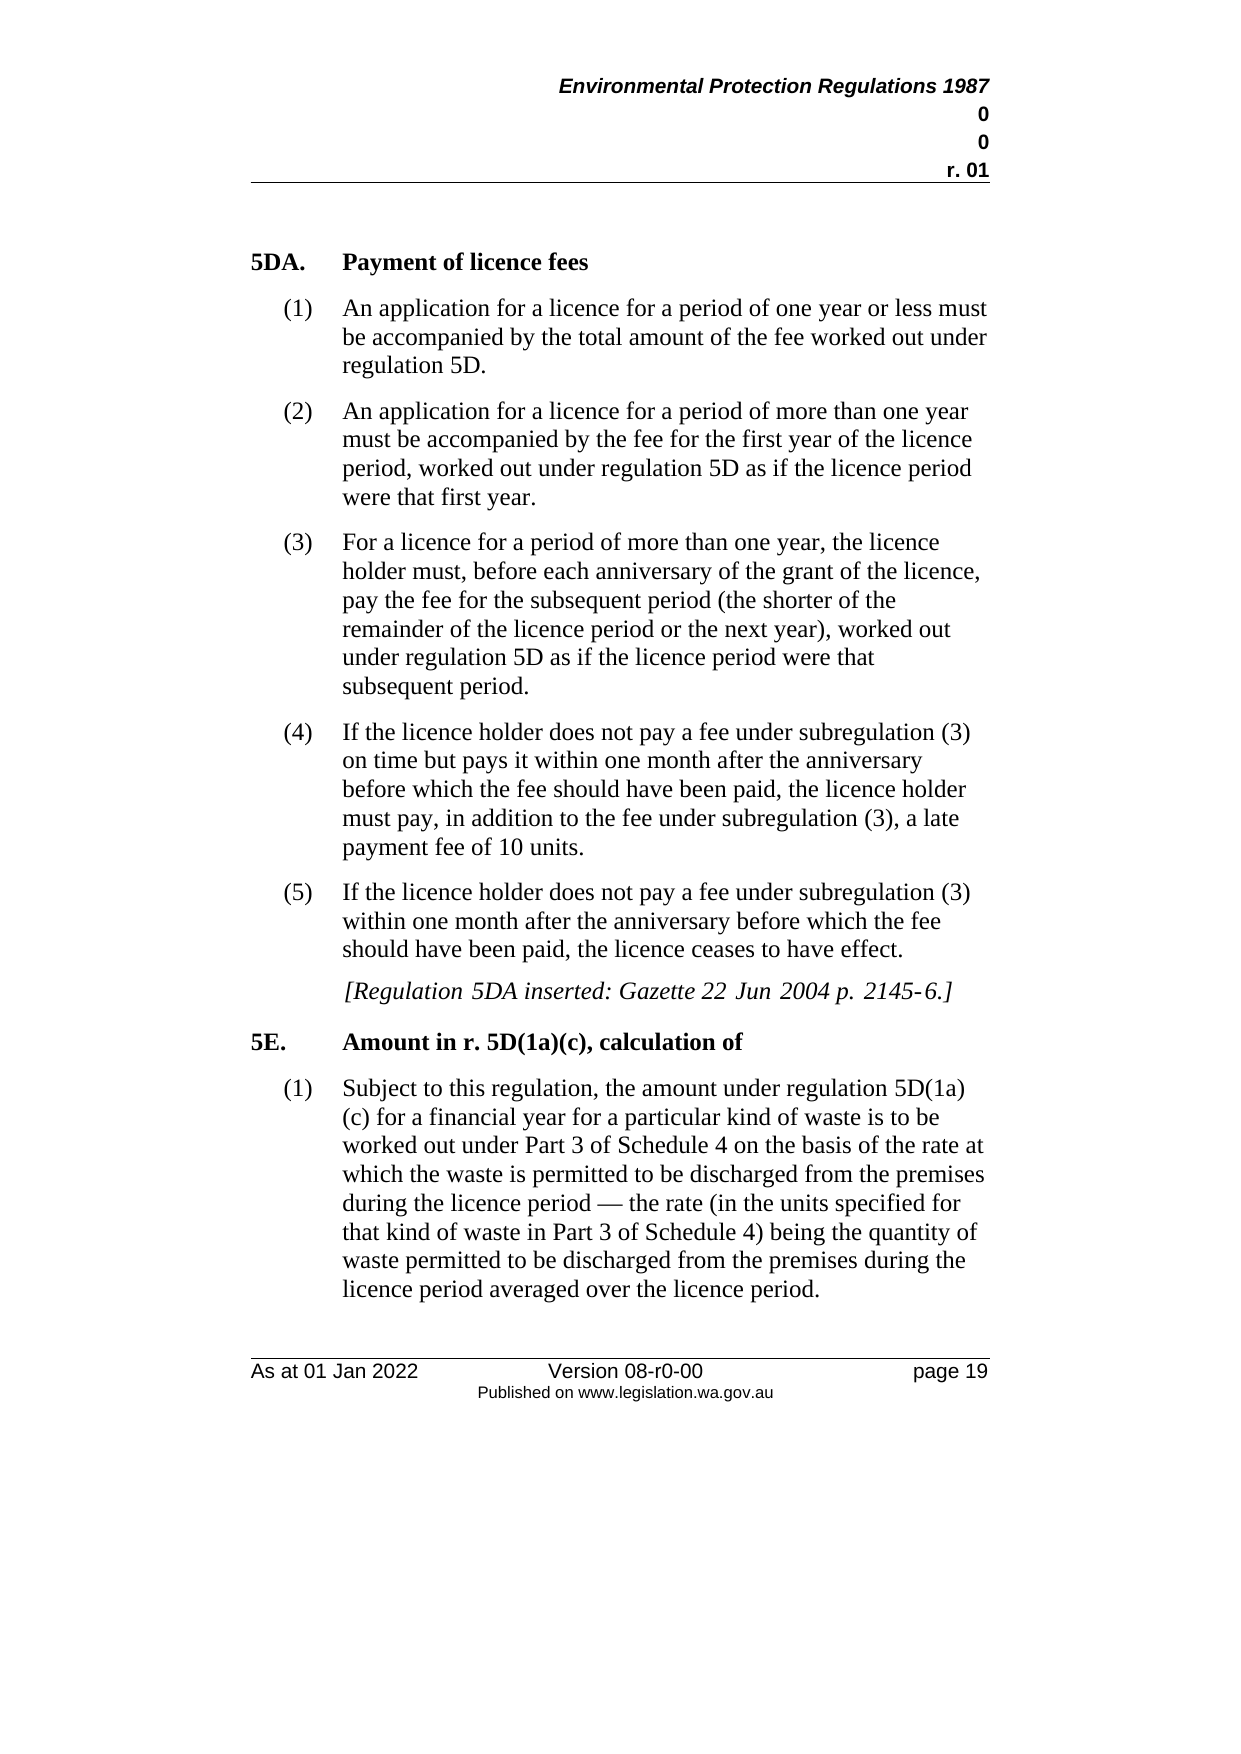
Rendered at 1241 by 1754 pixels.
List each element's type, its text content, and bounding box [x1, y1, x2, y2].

text (1) Subject to this regulation, the amount under regulation 5D(1a)(c) for a financial year for a particular kind of waste is to be worked out under Part 3 of Schedule 4 on the basis of the rate at which the waste is permitted to be discharged from the premises during the licence period — the rate (in the units specified for that kind of waste in Part 3 of Schedule 4) being the quantity of waste permitted to be discharged from the premises during the licence period averaged over the licence period. [251, 1073, 990, 1303]
subtitle 5DA. Payment of licence fees [251, 247, 990, 276]
subtitle 5E. Amount in r. 5D(1a)(c), calculation of [251, 1027, 990, 1056]
text (1) An application for a licence for a period of one year or less must be accompanied by the total amount of the fee worked out under regulation 5D. [251, 293, 990, 379]
text (2) An application for a licence for a period of more than one year must be accompanied by the fee for the first year of the licence period, worked out under regulation 5D as if the licence period were that first year. [251, 396, 990, 511]
text (4) If the licence holder does not pay a fee under subregulation (3) on time but pays it within one month after the anniversary before which the fee should have been paid, the licence holder must pay, in addition to the fee under subregulation (3), a late payment fee of 10 units. [251, 717, 990, 860]
text (3) For a licence for a period of more than one year, the licence holder must, before each anniversary of the grant of the licence, pay the fee for the subsequent period (the shorter of the remainder of the licence period or the next year), worked out under regulation 5D as if the licence period were that subsequent period. [251, 527, 990, 700]
text [Regulation 5DA inserted: Gazette 22 Jun 2004 p. 2145-6.] [251, 976, 990, 1004]
text (5) If the licence holder does not pay a fee under subregulation (3) within one month after the anniversary before which the fee should have been paid, the licence ceases to have effect. [251, 877, 990, 963]
